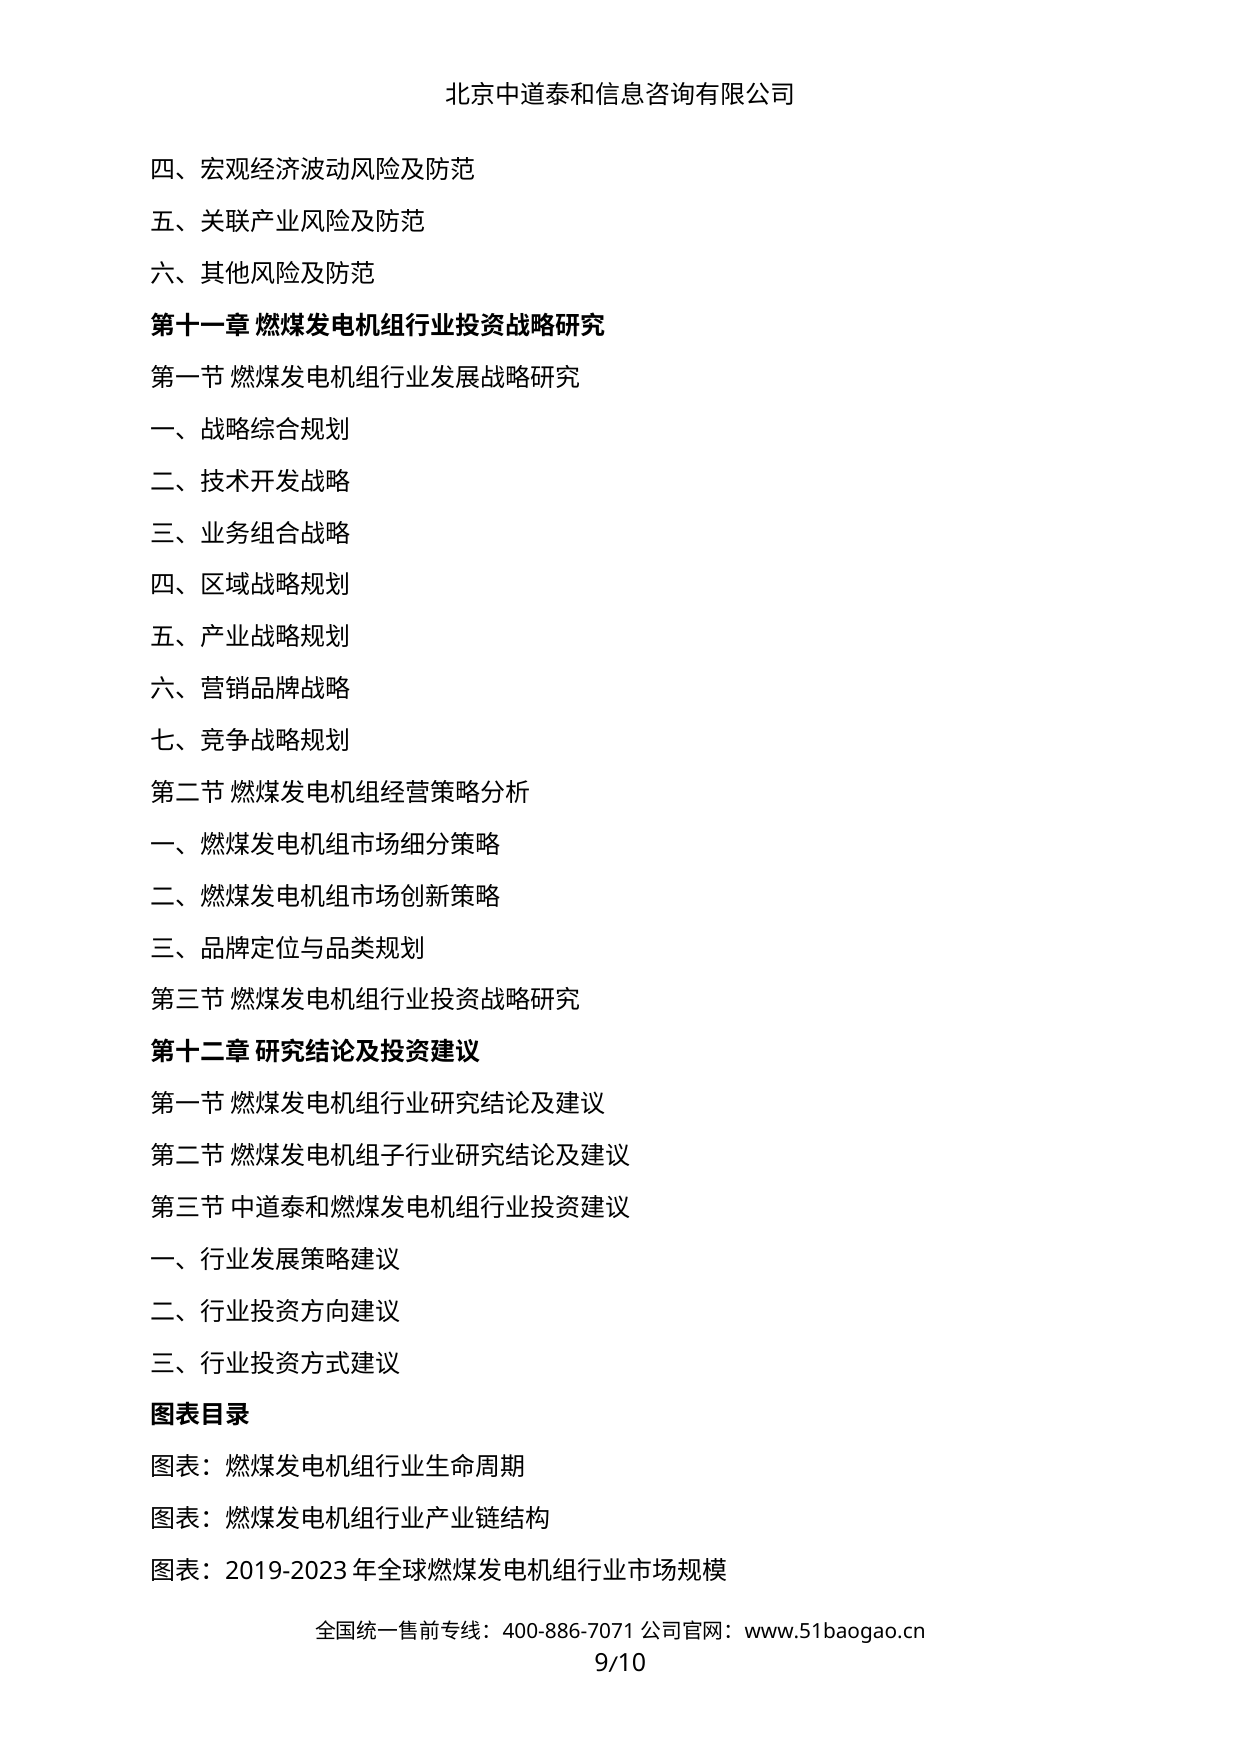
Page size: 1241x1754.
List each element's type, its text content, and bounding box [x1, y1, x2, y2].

text 六、其他风险及防范 [150, 254, 1090, 290]
text 第一节 燃煤发电机组行业研究结论及建议 [150, 1084, 1090, 1120]
text 第十二章 研究结论及投资建议 [150, 1032, 1090, 1068]
text 六、营销品牌战略 [150, 669, 1090, 705]
text 二、行业投资方向建议 [150, 1291, 1090, 1327]
text 一、战略综合规划 [150, 409, 1090, 446]
text 四、区域战略规划 [150, 565, 1090, 601]
text 第三节 中道泰和燃煤发电机组行业投资建议 [150, 1187, 1090, 1224]
text 五、关联产业风险及防范 [150, 202, 1090, 238]
text 五、产业战略规划 [150, 617, 1090, 653]
text 第一节 燃煤发电机组行业发展战略研究 [150, 357, 1090, 394]
text 一、行业发展策略建议 [150, 1239, 1090, 1276]
text 图表：燃煤发电机组行业生命周期 [150, 1447, 1090, 1483]
text 三、行业投资方式建议 [150, 1343, 1090, 1379]
text 一、燃煤发电机组市场细分策略 [150, 824, 1090, 861]
text 第十一章 燃煤发电机组行业投资战略研究 [150, 306, 1090, 342]
text 第二节 燃煤发电机组子行业研究结论及建议 [150, 1136, 1090, 1172]
text 四、宏观经济波动风险及防范 [150, 150, 1090, 186]
text 图表目录 [150, 1395, 1090, 1431]
text 第三节 燃煤发电机组行业投资战略研究 [150, 980, 1090, 1016]
text 第二节 燃煤发电机组经营策略分析 [150, 772, 1090, 809]
text 七、竞争战略规划 [150, 721, 1090, 757]
text 二、燃煤发电机组市场创新策略 [150, 876, 1090, 912]
text 三、品牌定位与品类规划 [150, 928, 1090, 964]
text 图表：2019-2023年全球燃煤发电机组行业市场规模 [150, 1551, 1090, 1587]
text 二、技术开发战略 [150, 461, 1090, 497]
text 三、业务组合战略 [150, 513, 1090, 549]
text 图表：燃煤发电机组行业产业链结构 [150, 1499, 1090, 1535]
